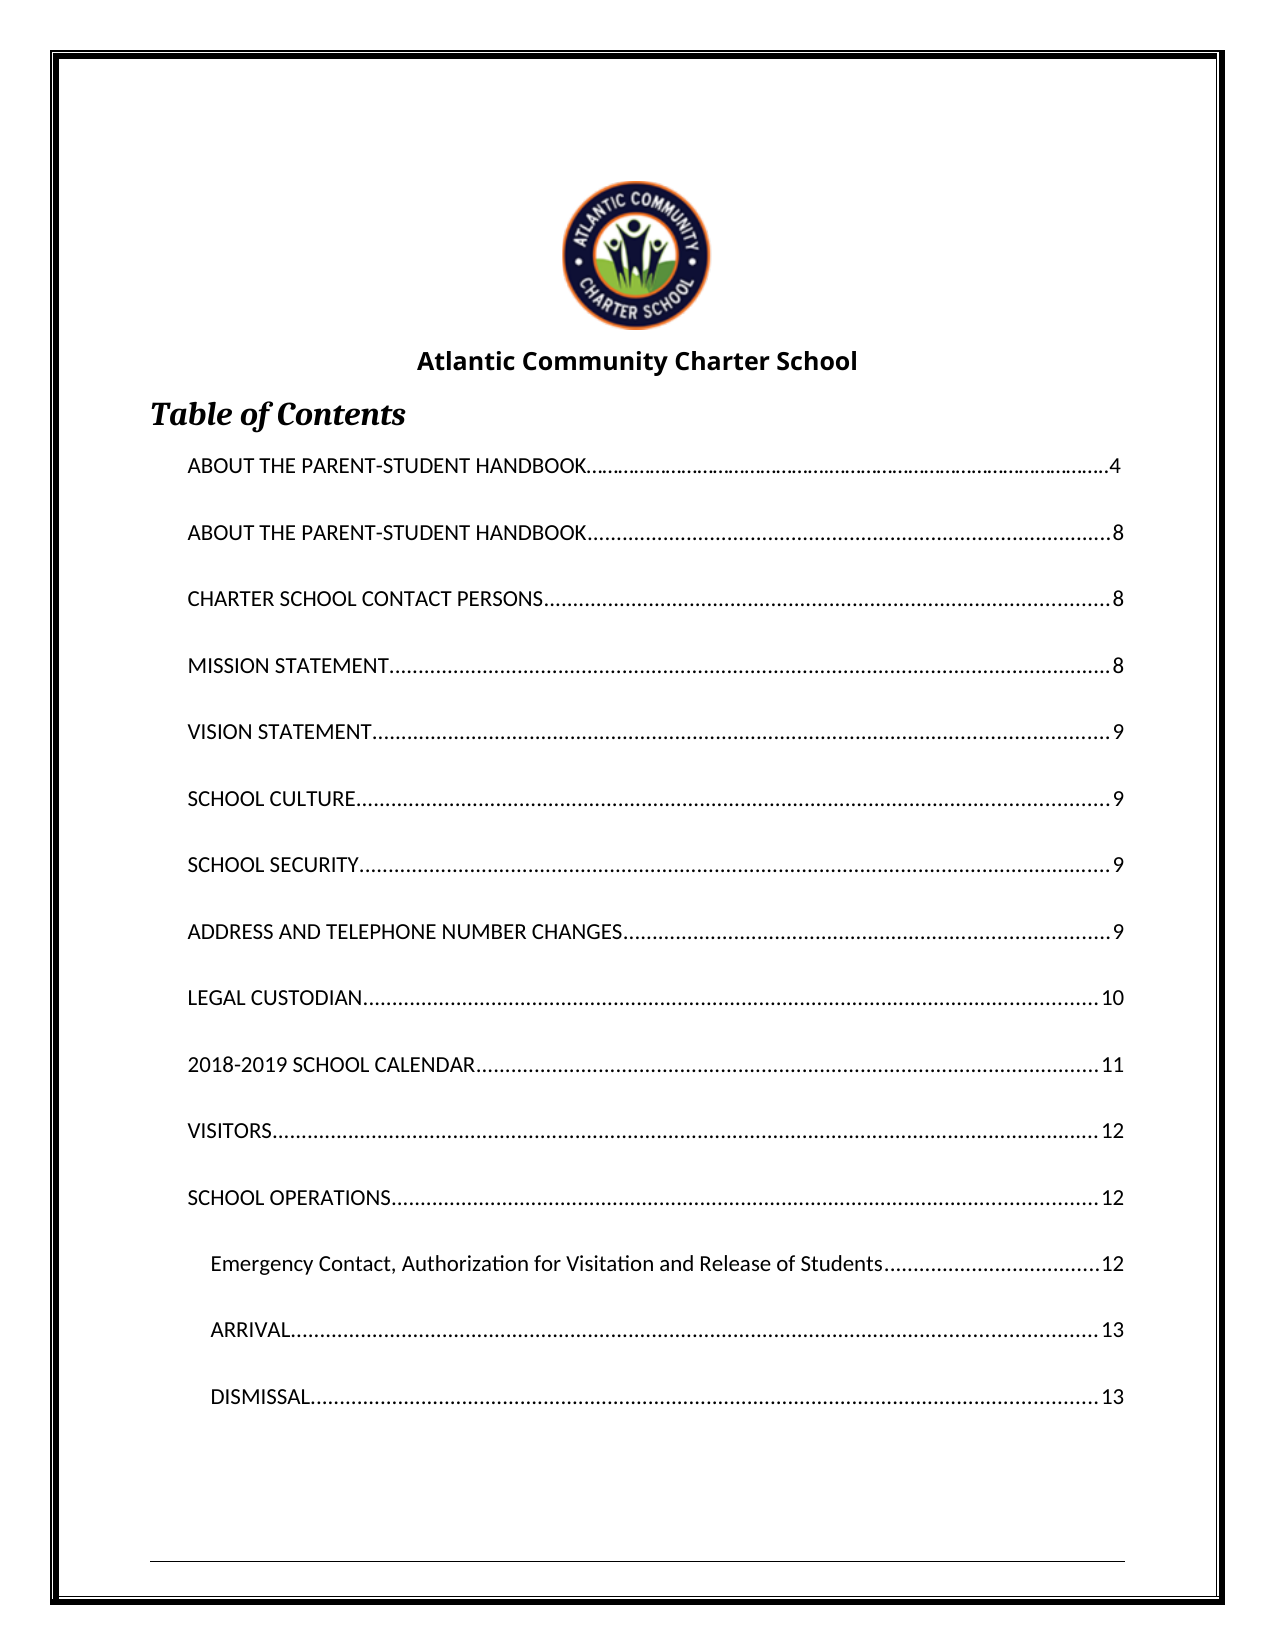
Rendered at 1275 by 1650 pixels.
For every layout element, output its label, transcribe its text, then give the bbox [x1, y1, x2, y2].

text Atlantic Community Charter School [150, 344, 1125, 378]
picture [562, 181, 713, 330]
